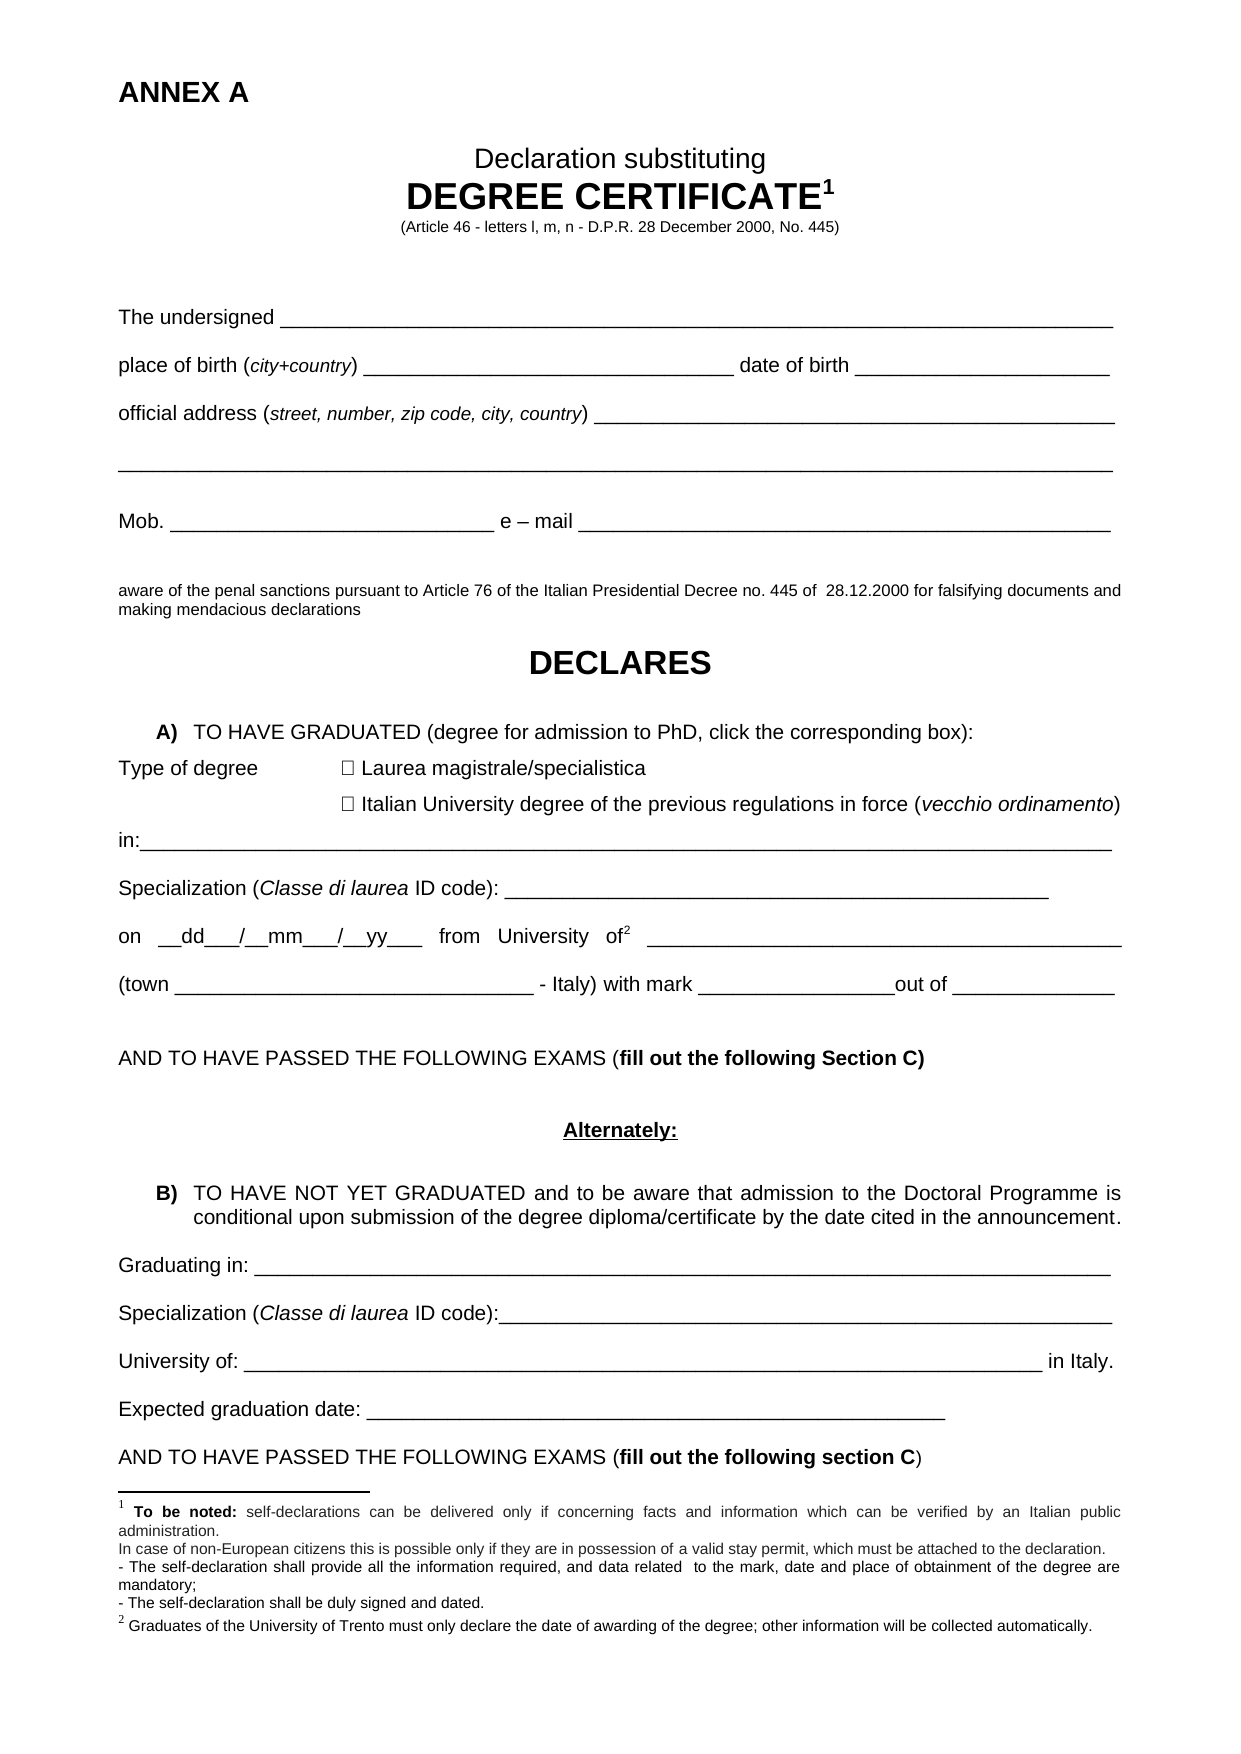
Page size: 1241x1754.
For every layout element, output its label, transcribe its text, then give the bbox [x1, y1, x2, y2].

text official address (street, number, zip code, city, country) _____________________________________________ [118, 401, 1122, 425]
text place of birth (city+country) ________________________________ date of birth ______________________ [118, 353, 1122, 377]
text The undersigned ________________________________________________________________________ [118, 305, 1122, 329]
text Graduating in: __________________________________________________________________________ [118, 1253, 1122, 1277]
text aware of the penal sanctions pursuant to Article 76 of the Italian Presidential Decree no. 445 of 28.12.2000 for falsifying documents and making mendacious declarations [118, 581, 1122, 619]
text (Article 46 - letters l, m, n - D.P.R. 28 December 2000, No. 445) [118, 218, 1122, 236]
text Declaration substituting [118, 142, 1122, 174]
list TO HAVE NOT YET GRADUATED and to be aware that admission to the Doctoral Programme is conditional upon submission of the degree diploma/certificate by the date cited in the announcement. [156, 1181, 1122, 1229]
text DEGREE CERTIFICATE [118, 174, 1122, 218]
text ______________________________________________________________________________________ [118, 449, 1122, 473]
text Mob. ____________________________ e – mail ______________________________________________ [118, 509, 1122, 533]
text on __dd___/__mm___/__yy___ from University of _________________________________________ (town _______________________________ - Italy) with mark _________________out of ______________ [118, 923, 1122, 995]
text Type of degree  Laurea magistrale/specialistica [118, 756, 1122, 780]
text Specialization (Classe di laurea ID code):_____________________________________________________ [118, 1301, 1122, 1325]
text DECLARES [118, 643, 1122, 681]
text in:____________________________________________________________________________________ [118, 828, 1122, 852]
text Alternately: [118, 1118, 1122, 1142]
text AND TO HAVE PASSED THE FOLLOWING EXAMS (fill out the following section C) [118, 1444, 1122, 1468]
text University of: _____________________________________________________________________ in Italy. [118, 1349, 1122, 1373]
list TO HAVE GRADUATED (degree for admission to PhD, click the corresponding box): [156, 720, 1122, 744]
text Specialization (Classe di laurea ID code): _______________________________________________ [118, 876, 1122, 899]
text  Italian University degree of the previous regulations in force (vecchio ordinamento) [340, 792, 1122, 816]
text Expected graduation date: __________________________________________________ [118, 1397, 1122, 1421]
text AND TO HAVE PASSED THE FOLLOWING EXAMS (fill out the following Section C) [118, 1046, 1122, 1070]
